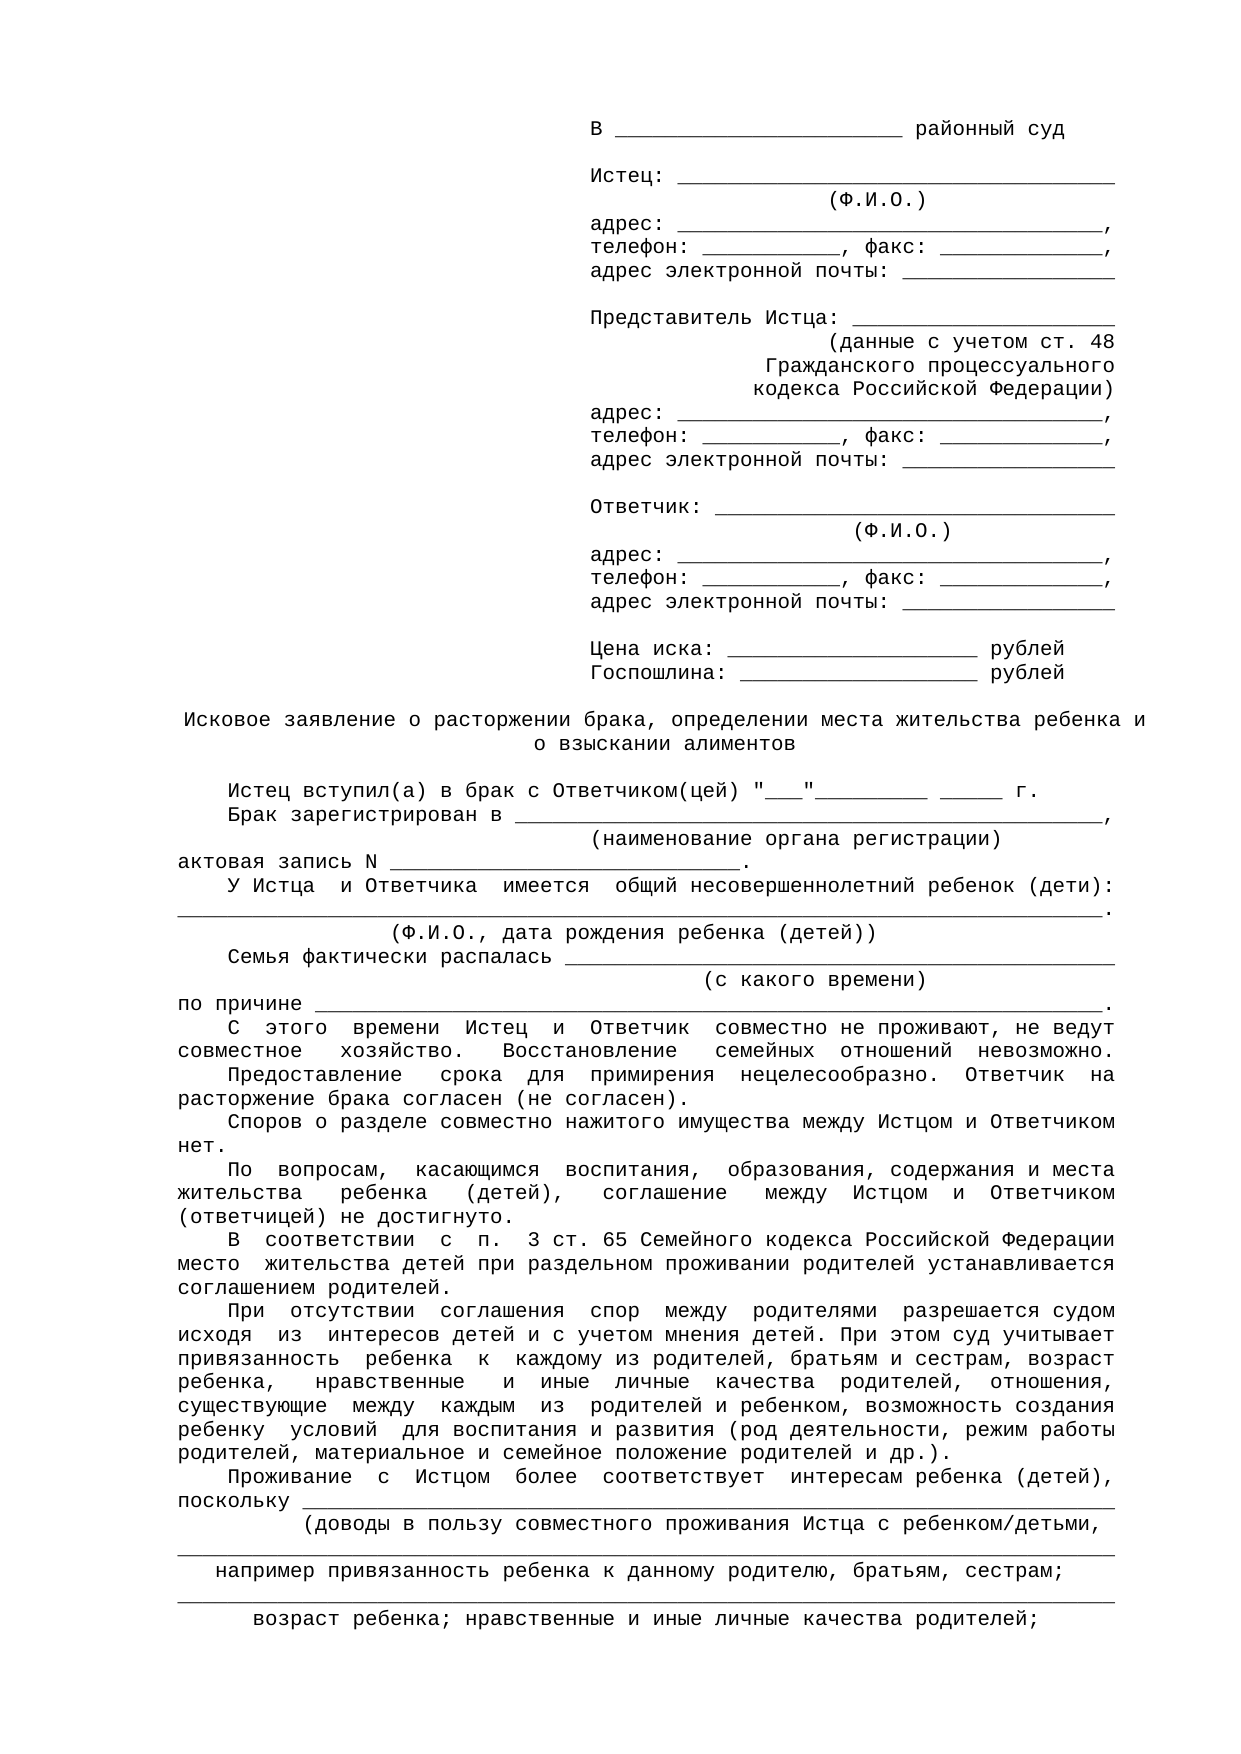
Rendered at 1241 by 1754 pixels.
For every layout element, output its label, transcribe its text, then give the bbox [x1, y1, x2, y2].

text (Ф.И.О., дата рождения ребенка (детей)) [177, 922, 1152, 946]
text адрес электронной почты: _________________ [177, 591, 1152, 615]
text существующие между каждым из родителей и ребенком, возможность создания [177, 1395, 1152, 1419]
text телефон: ___________, факс: _____________, [177, 426, 1152, 449]
text соглашением родителей. [177, 1277, 1152, 1300]
text Ответчик: ________________________________ [177, 496, 1152, 520]
text родителей, материальное и семейное положение родителей и др.). [177, 1442, 1152, 1466]
text нет. [177, 1135, 1152, 1158]
text ребенку условий для воспитания и развития (род деятельности, режим работы [177, 1419, 1152, 1442]
text (Ф.И.О.) [177, 520, 1152, 544]
text ребенка, нравственные и иные личные качества родителей, отношения, [177, 1371, 1152, 1395]
text Споров о разделе совместно нажитого имущества между Истцом и Ответчиком [177, 1111, 1152, 1135]
text телефон: ___________, факс: _____________, [177, 567, 1152, 591]
text (данные с учетом ст. 48 [177, 331, 1152, 354]
text адрес: __________________________________, [177, 402, 1152, 426]
text Брак зарегистрирован в _______________________________________________, [177, 804, 1152, 827]
text (доводы в пользу совместного проживания Истца с ребенком/детьми, [177, 1513, 1152, 1537]
text Гражданского процессуального [177, 354, 1152, 378]
text Истец: ___________________________________ [177, 165, 1152, 189]
text ___________________________________________________________________________ [177, 1537, 1152, 1561]
text место жительства детей при раздельном проживании родителей устанавливается [177, 1253, 1152, 1277]
text Проживание с Истцом более соответствует интересам ребенка (детей), [177, 1466, 1152, 1489]
text По вопросам, касающимся воспитания, образования, содержания и места [177, 1158, 1152, 1182]
text исходя из интересов детей и с учетом мнения детей. При этом суд учитывает [177, 1324, 1152, 1348]
text совместное хозяйство. Восстановление семейных отношений невозможно. [177, 1040, 1152, 1064]
text Семья фактически распалась ____________________________________________ [177, 946, 1152, 969]
text В соответствии с п. 3 ст. 65 Семейного кодекса Российской Федерации [177, 1229, 1152, 1253]
text расторжение брака согласен (не согласен). [177, 1088, 1152, 1111]
text привязанность ребенка к каждому из родителей, братьям и сестрам, возраст [177, 1348, 1152, 1371]
text (Ф.И.О.) [177, 189, 1152, 213]
text Истец вступил(а) в брак с Ответчиком(цей) "___"_________ _____ г. [177, 780, 1152, 804]
text адрес электронной почты: _________________ [177, 449, 1152, 473]
text кодекса Российской Федерации) [177, 378, 1152, 402]
text (ответчицей) не достигнуто. [177, 1206, 1152, 1229]
text В _______________________ районный суд [177, 118, 1152, 142]
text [177, 1584, 1152, 1608]
text (наименование органа регистрации) [177, 827, 1152, 851]
text возраст ребенка; нравственные и иные личные качества родителей; [177, 1608, 1152, 1631]
text жительства ребенка (детей), соглашение между Истцом и Ответчиком [177, 1182, 1152, 1206]
text телефон: ___________, факс: _____________, [177, 236, 1152, 260]
text С этого времени Истец и Ответчик совместно не проживают, не ведут [177, 1017, 1152, 1040]
text актовая запись N ____________________________. [177, 851, 1152, 875]
text например привязанность ребенка к данному родителю, братьям, сестрам; [177, 1561, 1152, 1584]
text адрес: __________________________________, [177, 544, 1152, 567]
text Представитель Истца: _____________________ [177, 307, 1152, 331]
text адрес электронной почты: _________________ [177, 260, 1152, 284]
text (с какого времени) [177, 969, 1152, 993]
text __________________________________________________________________________. [177, 898, 1152, 922]
text Госпошлина: ___________________ рублей [177, 662, 1152, 686]
text У Истца и Ответчика имеется общий несовершеннолетний ребенок (дети): [177, 875, 1152, 898]
text по причине _______________________________________________________________. [177, 993, 1152, 1017]
text адрес: __________________________________, [177, 213, 1152, 236]
text Исковое заявление о расторжении брака, определении места жительства ребенка и о взыскании алиментов [177, 709, 1152, 757]
text Цена иска: ____________________ рублей [177, 638, 1152, 662]
text Предоставление срока для примирения нецелесообразно. Ответчик на [177, 1064, 1152, 1088]
text При отсутствии соглашения спор между родителями разрешается судом [177, 1300, 1152, 1324]
text поскольку _________________________________________________________________ [177, 1489, 1152, 1513]
